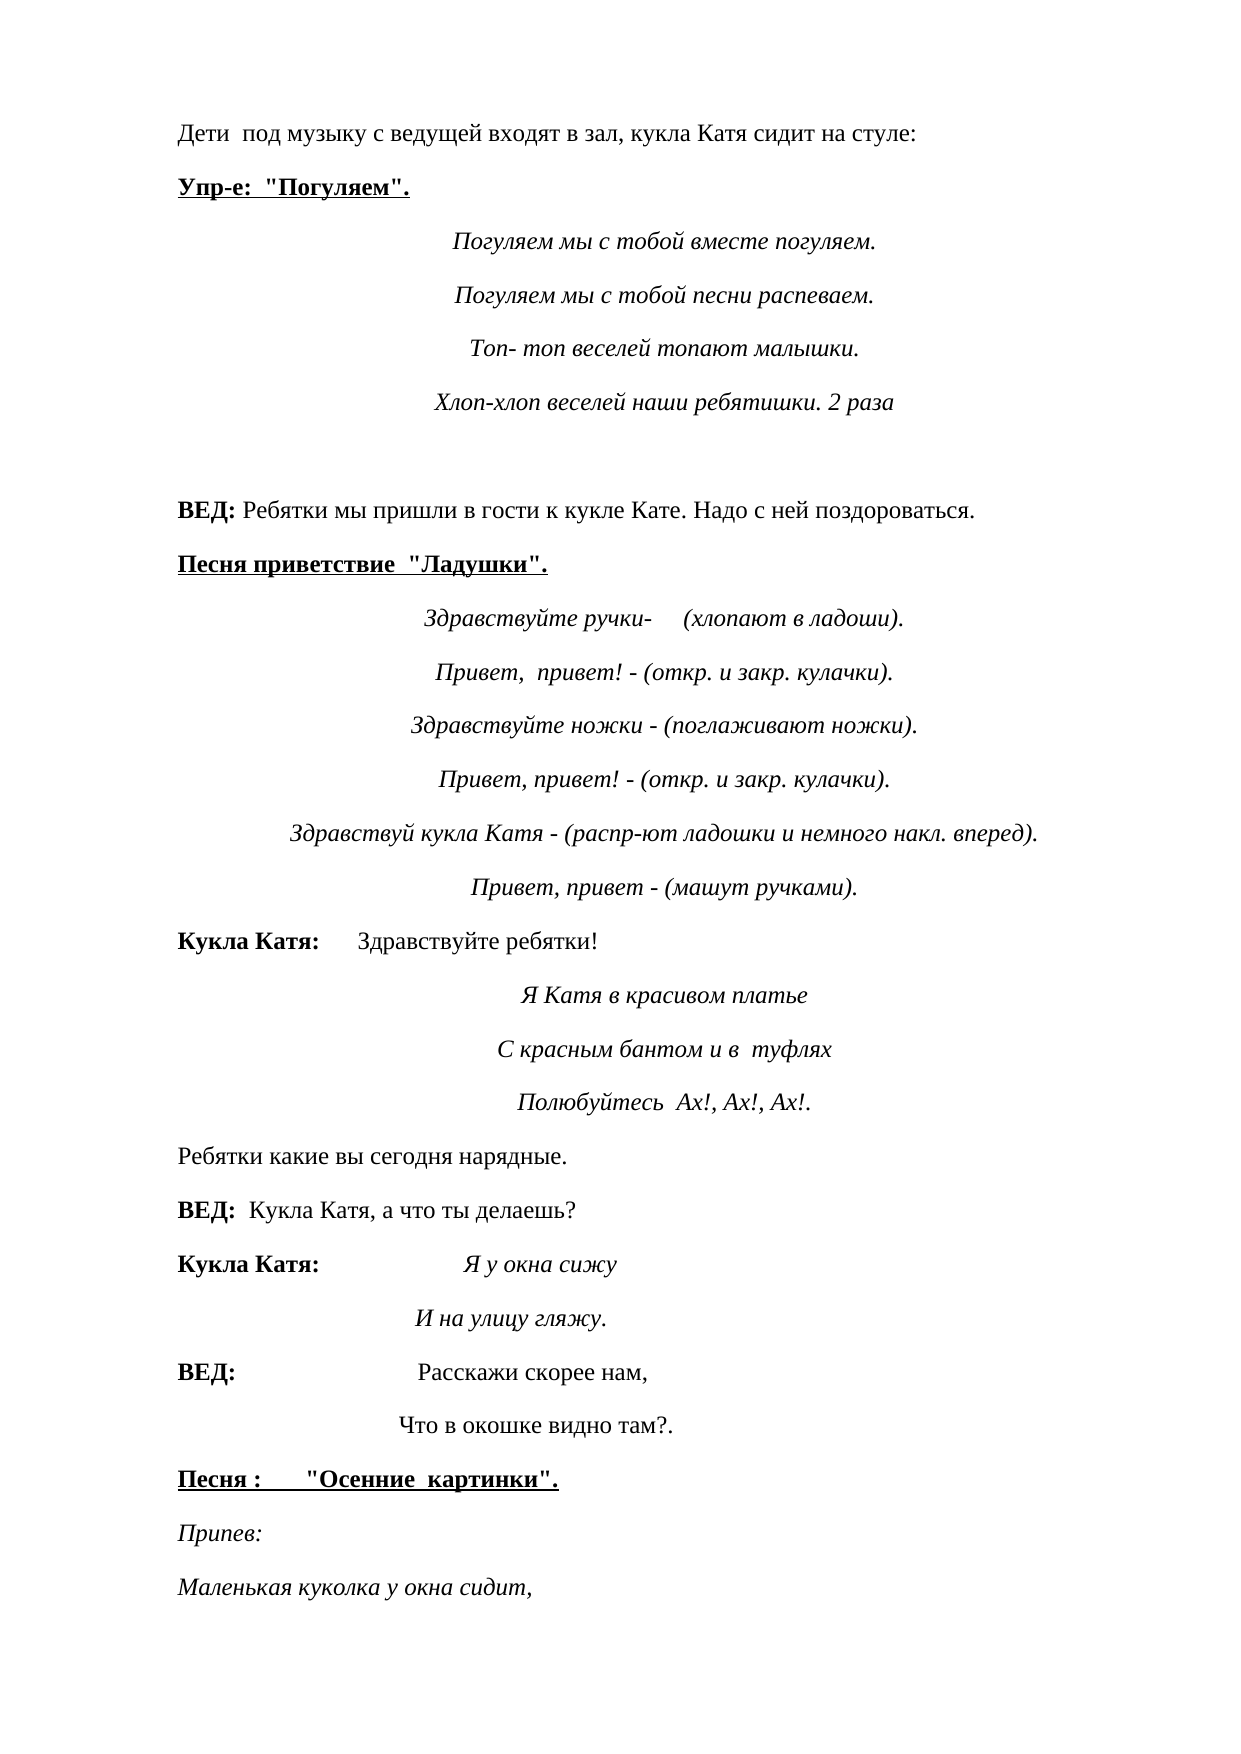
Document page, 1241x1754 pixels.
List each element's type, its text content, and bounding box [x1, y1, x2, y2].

text Песня : "Осенние картинки". [177, 1464, 1152, 1493]
text Маленькая куколка у окна сидит, [177, 1572, 1152, 1601]
text Что в окошке видно там?. [177, 1411, 1152, 1439]
text Полюбуйтесь Ах!, Ах!, Ах!. [177, 1087, 1152, 1116]
text Кукла Катя: Здравствуйте ребятки! [177, 926, 1152, 955]
text Ребятки какие вы сегодня нарядные. [177, 1141, 1152, 1170]
text Кукла Катя: Я у окна сижу [177, 1249, 1152, 1278]
text Здравствуйте ножки - (поглаживают ножки). [177, 711, 1152, 739]
text Здравствуйте ручки- (хлопают в ладоши). [177, 603, 1152, 632]
text Упр-е: "Погуляем". [177, 172, 1152, 201]
text Песня приветствие "Ладушки". [177, 549, 1152, 578]
text Здравствуй кукла Катя - (распр-ют ладошки и немного накл. вперед). [177, 818, 1152, 847]
text Привет, привет! - (откр. и закр. кулачки). [177, 764, 1152, 793]
text Я Катя в красивом платье [177, 980, 1152, 1008]
text И на улицу гляжу. [177, 1303, 1152, 1332]
text Привет, привет! - (откр. и закр. кулачки). [177, 657, 1152, 685]
text Погуляем мы с тобой вместе погуляем. [177, 226, 1152, 254]
text Привет, привет - (машут ручками). [177, 872, 1152, 901]
text ВЕД: Кукла Катя, а что ты делаешь? [177, 1195, 1152, 1224]
text С красным бантом и в туфлях [177, 1034, 1152, 1062]
text Дети под музыку с ведущей входят в зал, кукла Катя сидит на стуле: [177, 118, 1152, 147]
text Хлоп-хлоп веселей наши ребятишки. 2 раза [177, 387, 1152, 416]
text ВЕД: Ребятки мы пришли в гости к кукле Кате. Надо с ней поздороваться. [177, 495, 1152, 524]
text ВЕД: Расскажи скорее нам, [177, 1357, 1152, 1386]
text Погуляем мы с тобой песни распеваем. [177, 280, 1152, 308]
text Топ- топ веселей топают малышки. [177, 333, 1152, 362]
text Припев: [177, 1518, 1152, 1547]
